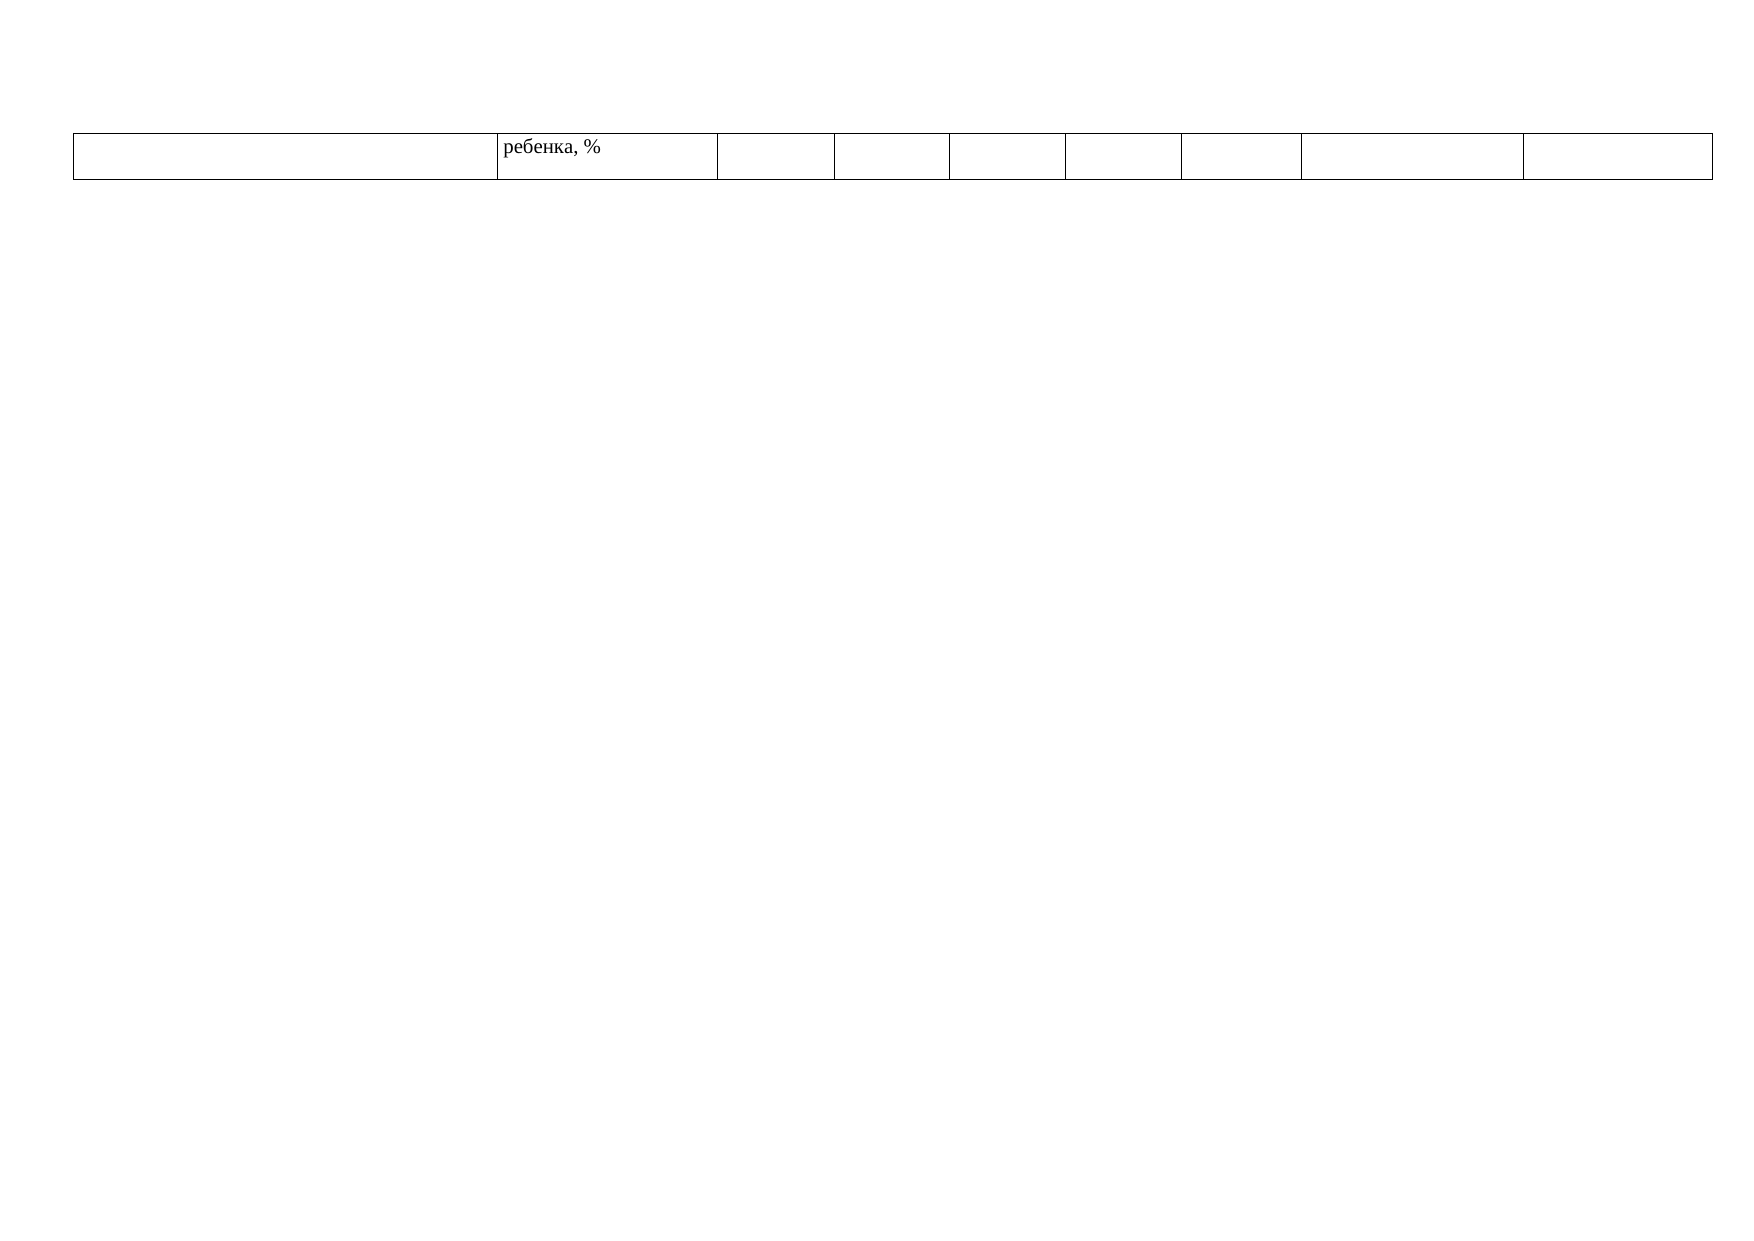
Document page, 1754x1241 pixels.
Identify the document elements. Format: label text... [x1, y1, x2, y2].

table_cell 89,0 [950, 134, 1065, 179]
table_cell 86,4 [835, 134, 949, 179]
table_cell 75 [1066, 134, 1181, 179]
table_cell 75 [1182, 134, 1301, 179]
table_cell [1302, 134, 1523, 179]
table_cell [74, 134, 497, 179]
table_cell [1524, 134, 1712, 179]
table_cell 75,5 [718, 134, 834, 179]
